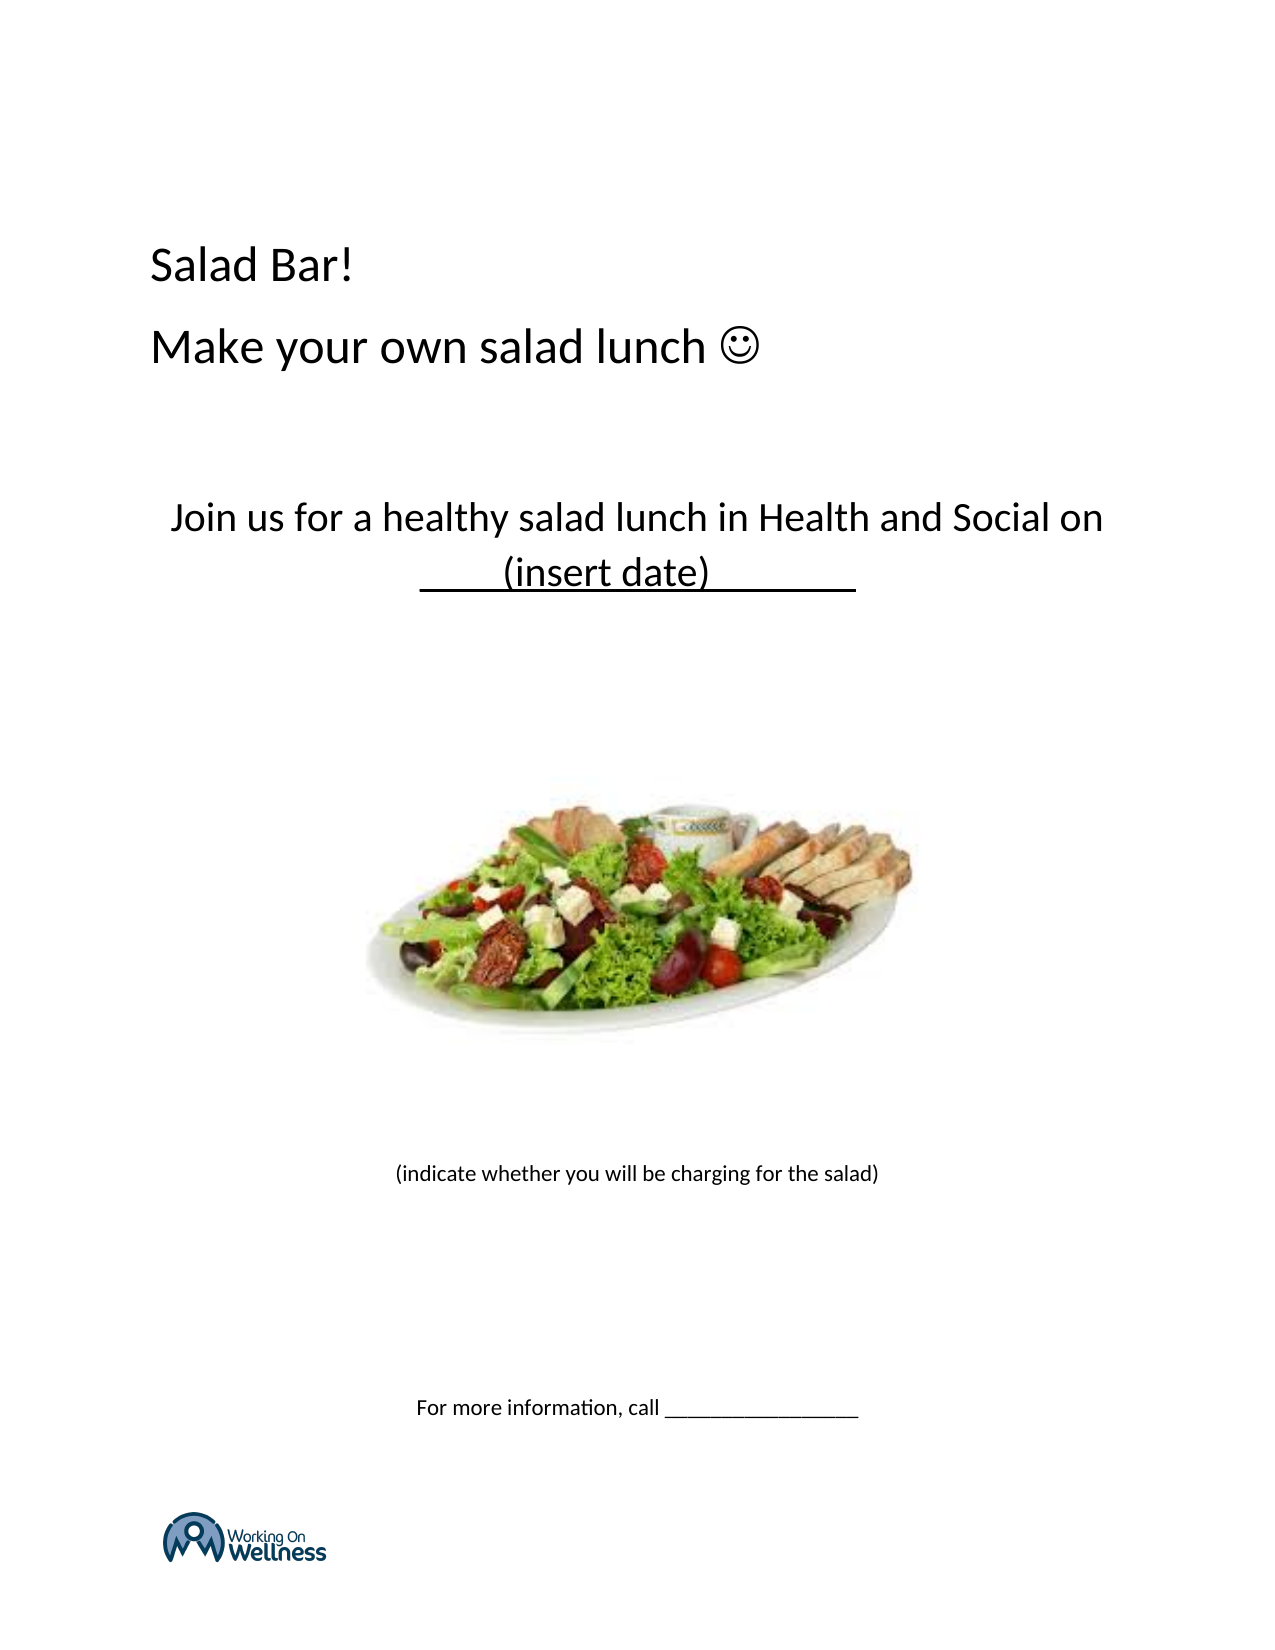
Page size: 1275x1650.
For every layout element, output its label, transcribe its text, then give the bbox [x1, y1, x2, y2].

picture [150, 1500, 339, 1575]
text For more information, call _________________ [150, 1393, 1125, 1421]
text Join us for a healthy salad lunch in Health and Social on ____(insert date)_______ [150, 491, 1125, 597]
text Make your own salad lunch [150, 315, 1125, 376]
text Salad Bar! [150, 232, 1125, 293]
picture [351, 711, 925, 1093]
text (indicate whether you will be charging for the salad) [150, 1159, 1125, 1187]
